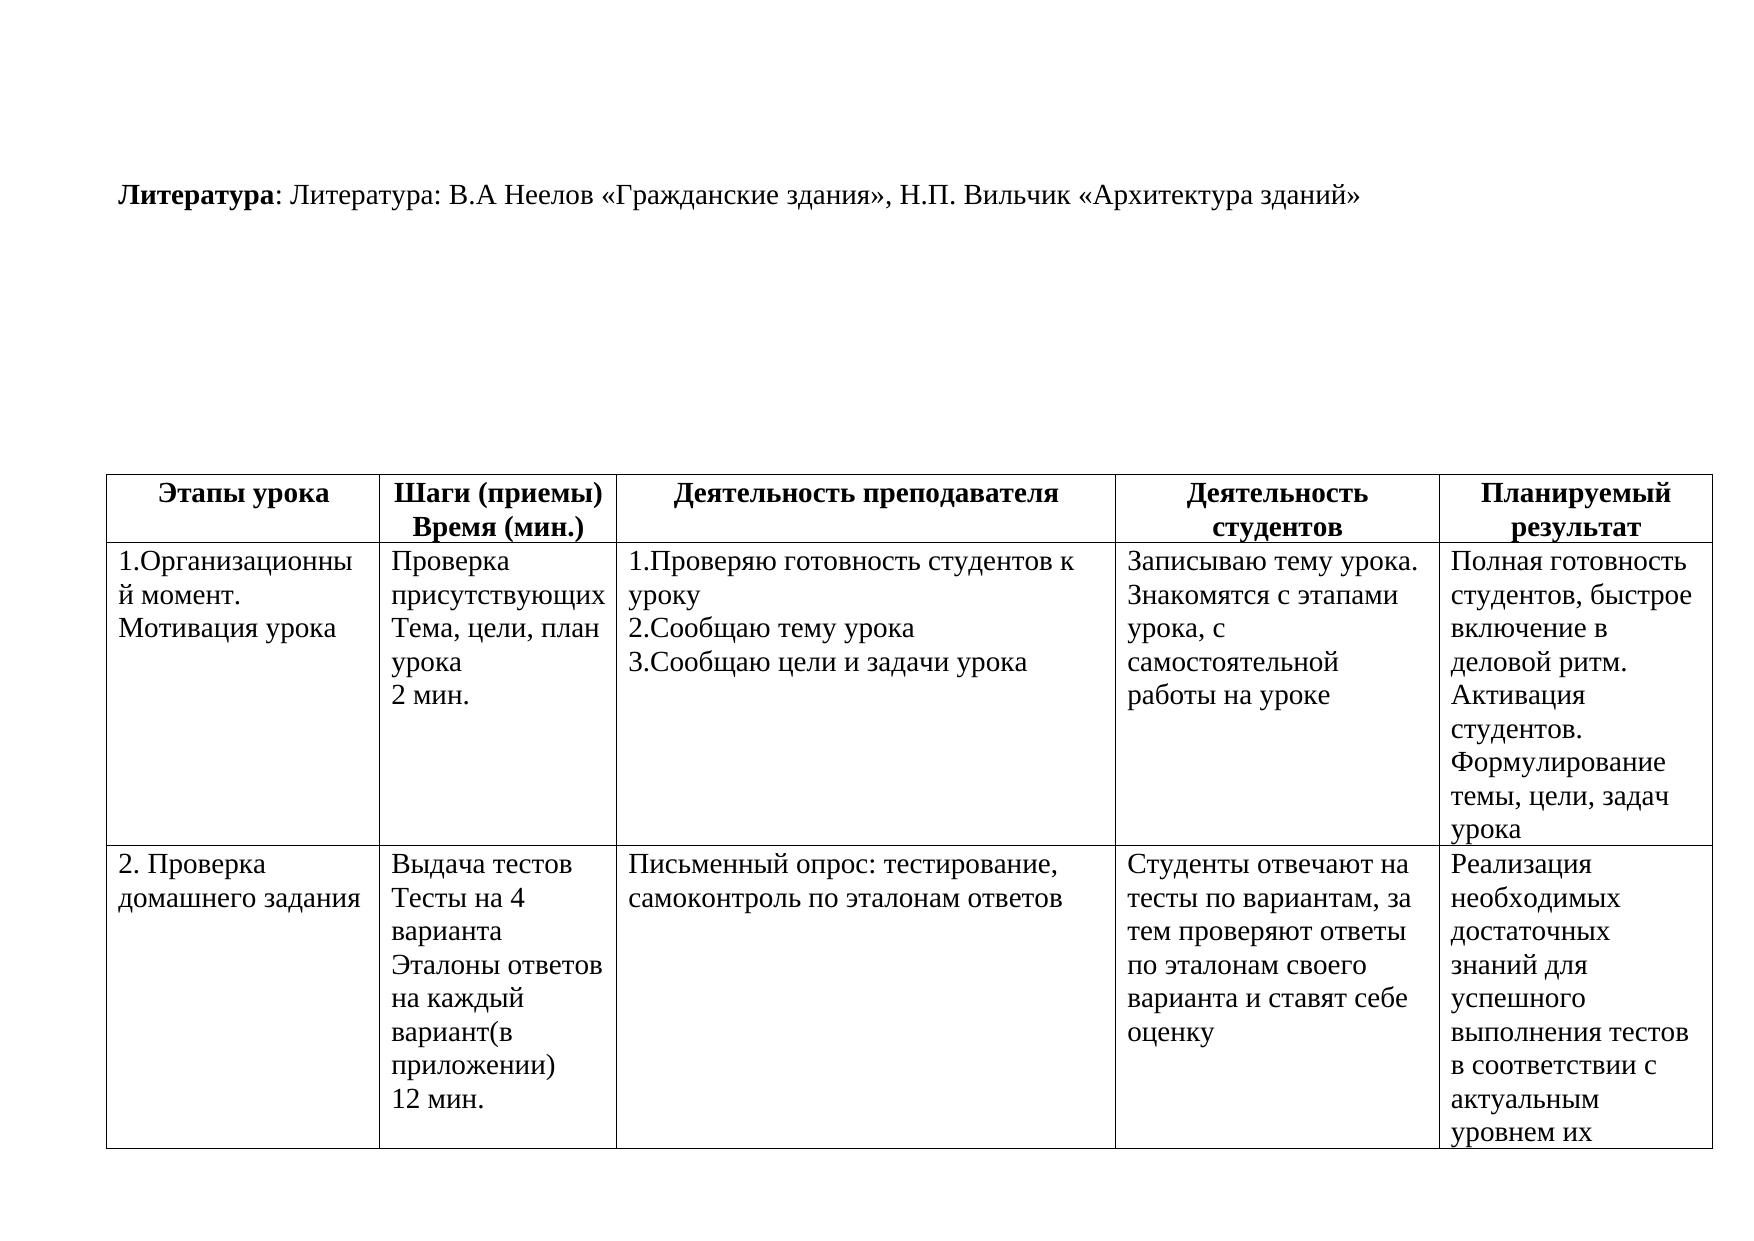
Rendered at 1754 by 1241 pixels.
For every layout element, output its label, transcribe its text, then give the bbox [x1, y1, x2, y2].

table_cell Проверка присутствующих Тема, цели, план урока 2 мин. [380, 543, 616, 845]
text Литература: Литература: В.А Неелов «Гражданские здания», Н.П. Вильчик «Архитектура зданий» [118, 177, 1636, 211]
table_header Шаги (приемы) Время (мин.) [380, 475, 616, 542]
table_header Деятельность преподавателя [617, 475, 1115, 542]
table_header Деятельность студентов [1116, 475, 1439, 542]
table_cell 1.Проверяю готовность студентов к уроку 2.Сообщаю тему урока 3.Сообщаю цели и задачи урока [617, 543, 1115, 845]
table_header Этапы урока [107, 475, 379, 542]
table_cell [617, 846, 1115, 1148]
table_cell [1440, 846, 1712, 1148]
table_cell Полная готовность студентов, быстрое включение в деловой ритм. Активация студентов. Формулирование темы, цели, задач урока [1440, 543, 1712, 845]
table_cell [107, 846, 379, 1148]
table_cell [380, 846, 616, 1148]
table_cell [1116, 846, 1439, 1148]
table_cell 1.Организационный момент. Мотивация урока [107, 543, 379, 845]
table_cell Записываю тему урока. Знакомятся с этапами урока, с самостоятельной работы на уроке [1116, 543, 1439, 845]
table_header Планируемый результат [1440, 475, 1712, 542]
